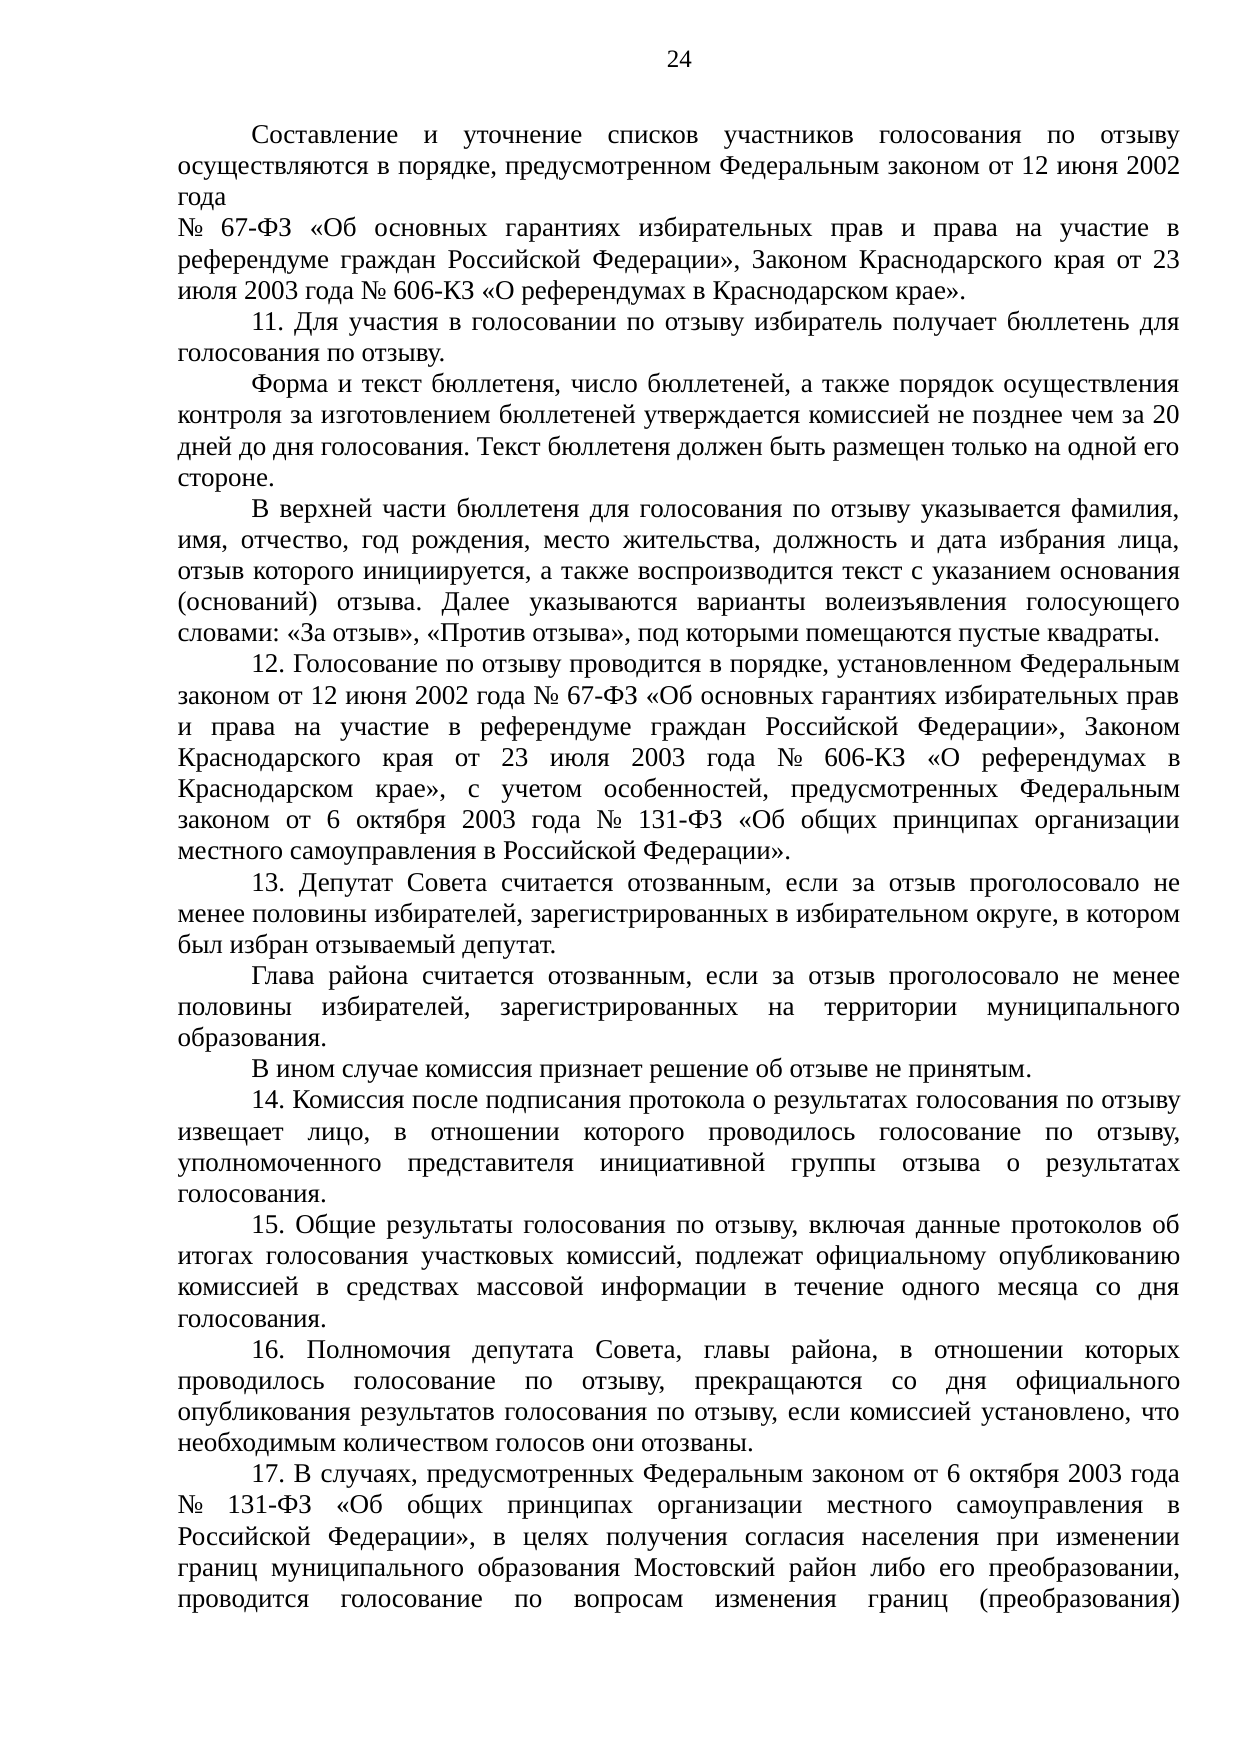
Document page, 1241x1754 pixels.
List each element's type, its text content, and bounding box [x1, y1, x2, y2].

text 12. Голосование по отзыву проводится в порядке, установленном Федеральным законом от 12 июня 2002 года № 67-ФЗ «Об основных гарантиях избирательных прав и права на участие в референдуме граждан Российской Федерации», Законом Краснодарского края от 23 июля 2003 года № 606-КЗ «О референдумах в Краснодарском крае», с учетом особенностей, предусмотренных Федеральным законом от 6 октября 2003 года № 131-ФЗ «Об общих принципах организации местного самоуправления в Российской Федерации». [177, 648, 1181, 866]
text В верхней части бюллетеня для голосования по отзыву указывается фамилия, имя, отчество, год рождения, место жительства, должность и дата избрания лица, отзыв которого инициируется, а также воспроизводится текст с указанием основания (оснований) отзыва. Далее указываются варианты волеизъявления голосующего словами: «За отзыв», «Против отзыва», под которыми помещаются пустые квадраты. [177, 492, 1181, 648]
text 16. Полномочия депутата Совета, главы района, в отношении которых проводилось голосование по отзыву, прекращаются со дня официального опубликования результатов голосования по отзыву, если комиссией установлено, что необходимым количеством голосов они отозваны. [177, 1333, 1181, 1457]
text 13. Депутат Совета считается отозванным, если за отзыв проголосовало не менее половины избирателей, зарегистрированных в избирательном округе, в котором был избран отзываемый депутат. [177, 866, 1181, 959]
text 15. Общие результаты голосования по отзыву, включая данные протоколов об итогах голосования участковых комиссий, подлежат официальному опубликованию комиссией в средствах массовой информации в течение одного месяца со дня голосования. [177, 1208, 1181, 1333]
text Форма и текст бюллетеня, число бюллетеней, а также порядок осуществления контроля за изготовлением бюллетеней утверждается комиссией не позднее чем за 20 дней до дня голосования. Текст бюллетеня должен быть размещен только на одной его стороне. [177, 367, 1181, 492]
text 11. Для участия в голосовании по отзыву избиратель получает бюллетень для голосования по отзыву. [177, 305, 1181, 367]
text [177, 1457, 1181, 1613]
text Глава района считается отозванным, если за отзыв проголосовало не менее половины избирателей, зарегистрированных на территории муниципального образования. [177, 959, 1181, 1052]
text 14. Комиссия после подписания протокола о результатах голосования по отзыву извещает лицо, в отношении которого проводилось голосование по отзыву, уполномоченного представителя инициативной группы отзыва о результатах голосования. [177, 1084, 1181, 1208]
text Составление и уточнение списков участников голосования по отзыву осуществляются в порядке, предусмотренном Федеральным законом от 12 июня 2002 года № 67-ФЗ «Об основных гарантиях избирательных прав и права на участие в референдуме граждан Российской Федерации», Законом Краснодарского края от 23 июля 2003 года № 606-КЗ «О референдумах в Краснодарском крае». [177, 118, 1181, 305]
text В ином случае комиссия признает решение об отзыве не принятым. [177, 1052, 1181, 1084]
